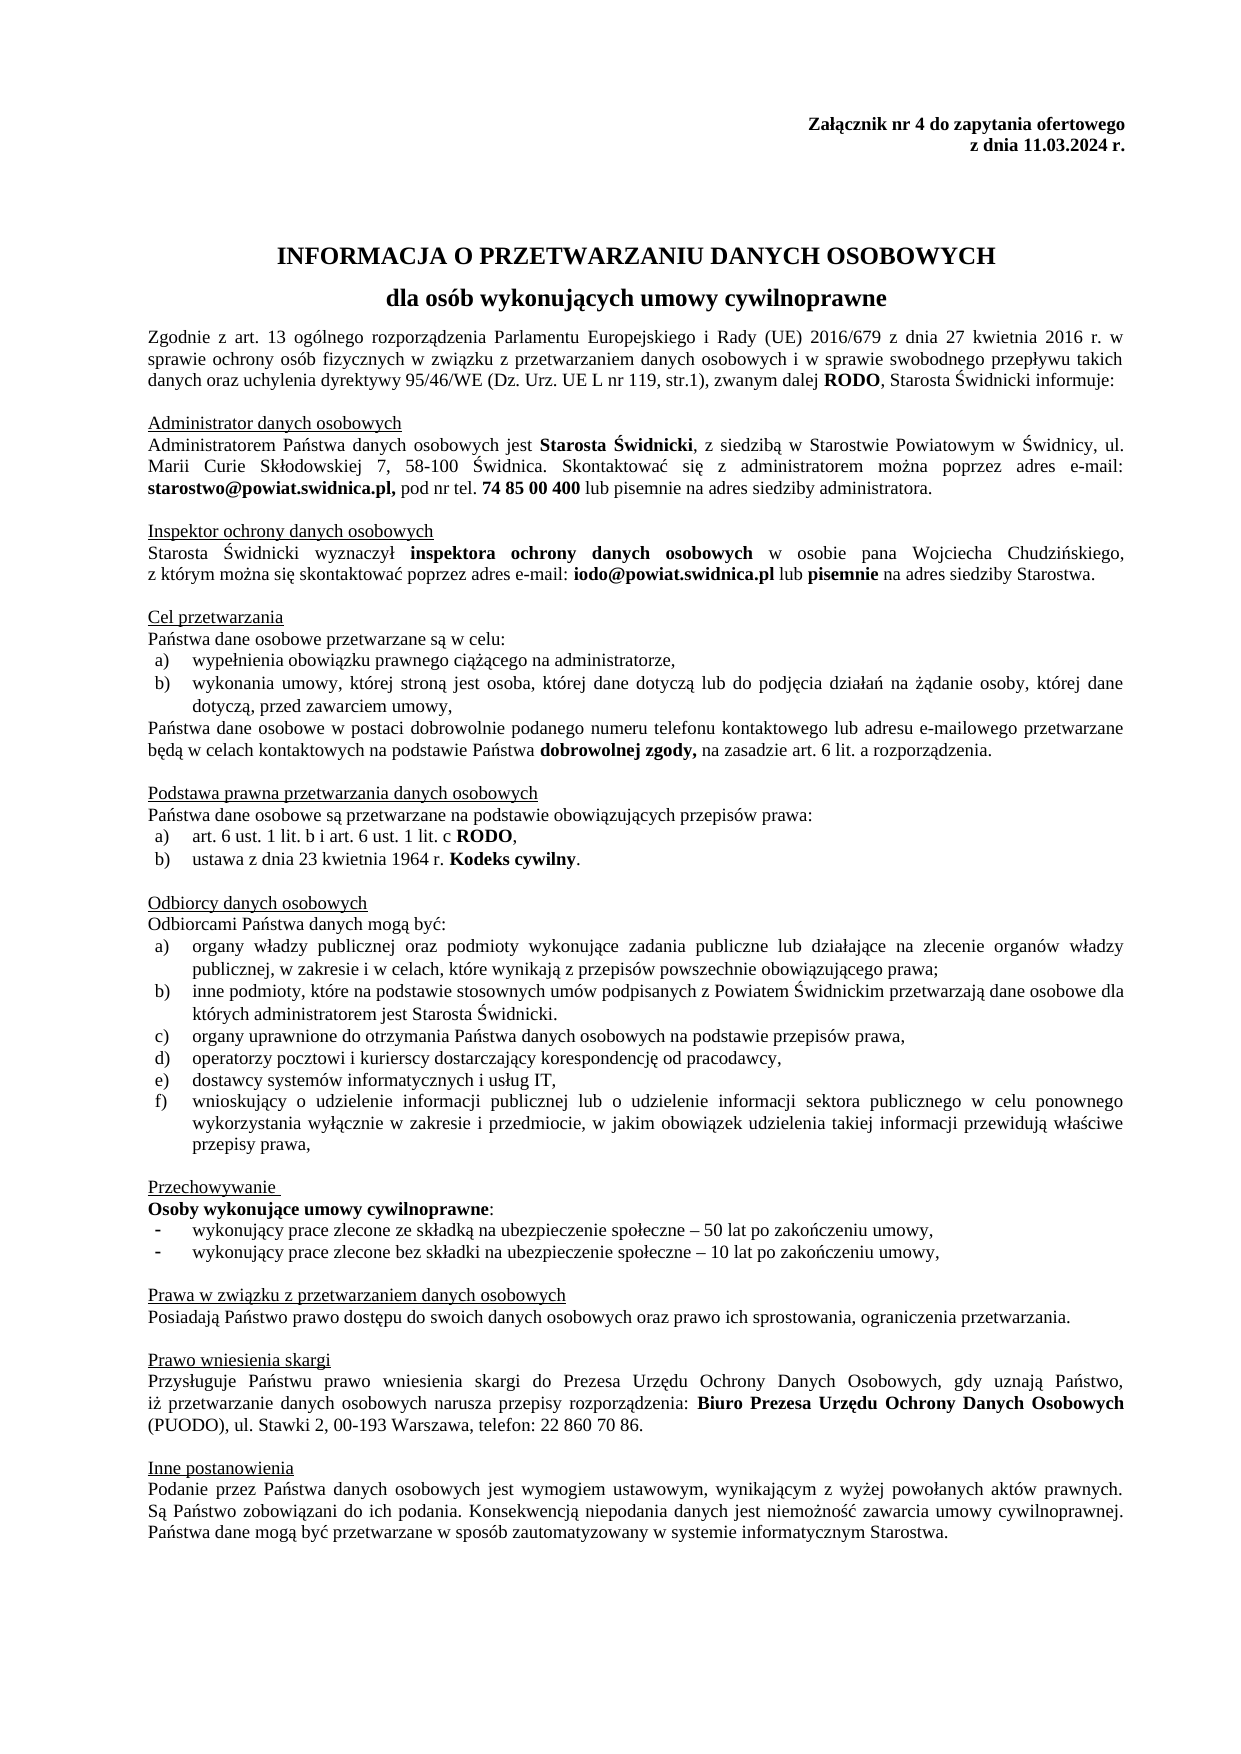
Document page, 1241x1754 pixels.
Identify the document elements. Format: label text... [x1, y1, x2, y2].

text Cel przetwarzania [148, 606, 1125, 628]
text Prawa w związku z przetwarzaniem danych osobowych [148, 1284, 1125, 1306]
text z dnia 11.03.2024 r. [148, 134, 1125, 156]
text Starosta Świdnicki wyznaczył inspektora ochrony danych osobowych w osobie pana Wojciecha Chudzińskiego, z którym można się skontaktować poprzez adres e-mail: iodo@powiat.swidnica.pl lub pisemnie na adres siedziby Starostwa. [148, 542, 1125, 585]
list ustawa z dnia 23 kwietnia 1964 r. Kodeks cywilny. [154, 848, 1125, 869]
list organy uprawnione do otrzymania Państwa danych osobowych na podstawie przepisów prawa, [154, 1025, 1125, 1047]
text dla osób wykonujących umowy cywilnoprawne [148, 283, 1125, 312]
list dostawcy systemów informatycznych i usług IT, [154, 1068, 1125, 1090]
list wnioskujący o udzielenie informacji publicznej lub o udzielenie informacji sektora publicznego w celu ponownego wykorzystania wyłącznie w zakresie i przedmiocie, w jakim obowiązek udzielenia takiej informacji przewidują właściwe przepisy prawa, [154, 1090, 1125, 1155]
text Załącznik nr 4 do zapytania ofertowego [148, 112, 1125, 134]
list wykonania umowy, której stroną jest osoba, której dane dotyczą lub do podjęcia działań na żądanie osoby, której dane dotyczą, przed zawarciem umowy, [154, 672, 1125, 716]
text Państwa dane osobowe w postaci dobrowolnie podanego numeru telefonu kontaktowego lub adresu e-mailowego przetwarzane będą w celach kontaktowych na podstawie Państwa dobrowolnej zgody, na zasadzie art. 6 lit. a rozporządzenia. [148, 717, 1125, 760]
text Odbiorcami Państwa danych mogą być: [148, 913, 1125, 935]
text Posiadają Państwo prawo dostępu do swoich danych osobowych oraz prawo ich sprostowania, ograniczenia przetwarzania. [148, 1306, 1125, 1327]
text Osoby wykonujące umowy cywilnoprawne: [148, 1198, 1125, 1219]
text Przechowywanie [148, 1176, 1125, 1198]
text INFORMACJA O PRZETWARZANIU DANYCH OSOBOWYCH [148, 241, 1125, 269]
text Podanie przez Państwa danych osobowych jest wymogiem ustawowym, wynikającym z wyżej powołanych aktów prawnych. Są Państwo zobowiązani do ich podania. Konsekwencją niepodania danych jest niemożność zawarcia umowy cywilnoprawnej. Państwa dane mogą być przetwarzane w sposób zautomatyzowany w systemie informatycznym Starostwa. [148, 1478, 1125, 1543]
list inne podmioty, które na podstawie stosownych umów podpisanych z Powiatem Świdnickim przetwarzają dane osobowe dla których administratorem jest Starosta Świdnicki. [154, 980, 1125, 1024]
list organy władzy publicznej oraz podmioty wykonujące zadania publiczne lub działające na zlecenie organów władzy publicznej, w zakresie i w celach, które wynikają z przepisów powszechnie obowiązującego prawa; [154, 935, 1125, 979]
list art. 6 ust. 1 lit. b i art. 6 ust. 1 lit. c RODO, [154, 825, 1125, 847]
text Podstawa prawna przetwarzania danych osobowych [148, 782, 1125, 803]
text Przysługuje Państwu prawo wniesienia skargi do Prezesa Urzędu Ochrony Danych Osobowych, gdy uznają Państwo, iż przetwarzanie danych osobowych narusza przepisy rozporządzenia: Biuro Prezesa Urzędu Ochrony Danych Osobowych (PUODO), ul. Stawki 2, 00-193 Warszawa, telefon: 22 860 70 86. [148, 1370, 1125, 1435]
text Prawo wniesienia skargi [148, 1349, 1125, 1370]
text Inne postanowienia [148, 1457, 1125, 1478]
text Administratorem Państwa danych osobowych jest Starosta Świdnicki, z siedzibą w Starostwie Powiatowym w Świdnicy, ul. Marii Curie Skłodowskiej 7, 58-100 Świdnica. Skontaktować się z administratorem można poprzez adres e-mail: starostwo@powiat.swidnica.pl, pod nr tel. 74 85 00 400 lub pisemnie na adres siedziby administratora. [148, 434, 1125, 498]
list Administrator danych osobowych [148, 412, 1125, 434]
text Odbiorcy danych osobowych [148, 892, 1125, 913]
text Państwa dane osobowe są przetwarzane na podstawie obowiązujących przepisów prawa: [148, 803, 1125, 825]
list wypełnienia obowiązku prawnego ciążącego na administratorze, [154, 649, 1125, 671]
list wykonujący prace zlecone bez składki na ubezpieczenie społeczne – 10 lat po zakończeniu umowy, [154, 1241, 1125, 1262]
list operatorzy pocztowi i kurierscy dostarczający korespondencję od pracodawcy, [154, 1047, 1125, 1068]
text Zgodnie z art. 13 ogólnego rozporządzenia Parlamentu Europejskiego i Rady (UE) 2016/679 z dnia 27 kwietnia 2016 r. w sprawie ochrony osób fizycznych w związku z przetwarzaniem danych osobowych i w sprawie swobodnego przepływu takich danych oraz uchylenia dyrektywy 95/46/WE (Dz. Urz. UE L nr 119, str.1), zwanym dalej RODO, Starosta Świdnicki informuje: [148, 326, 1125, 391]
text Państwa dane osobowe przetwarzane są w celu: [148, 628, 1125, 649]
list wykonujący prace zlecone ze składką na ubezpieczenie społeczne – 50 lat po zakończeniu umowy, [154, 1219, 1125, 1241]
text Inspektor ochrony danych osobowych [148, 520, 1125, 542]
